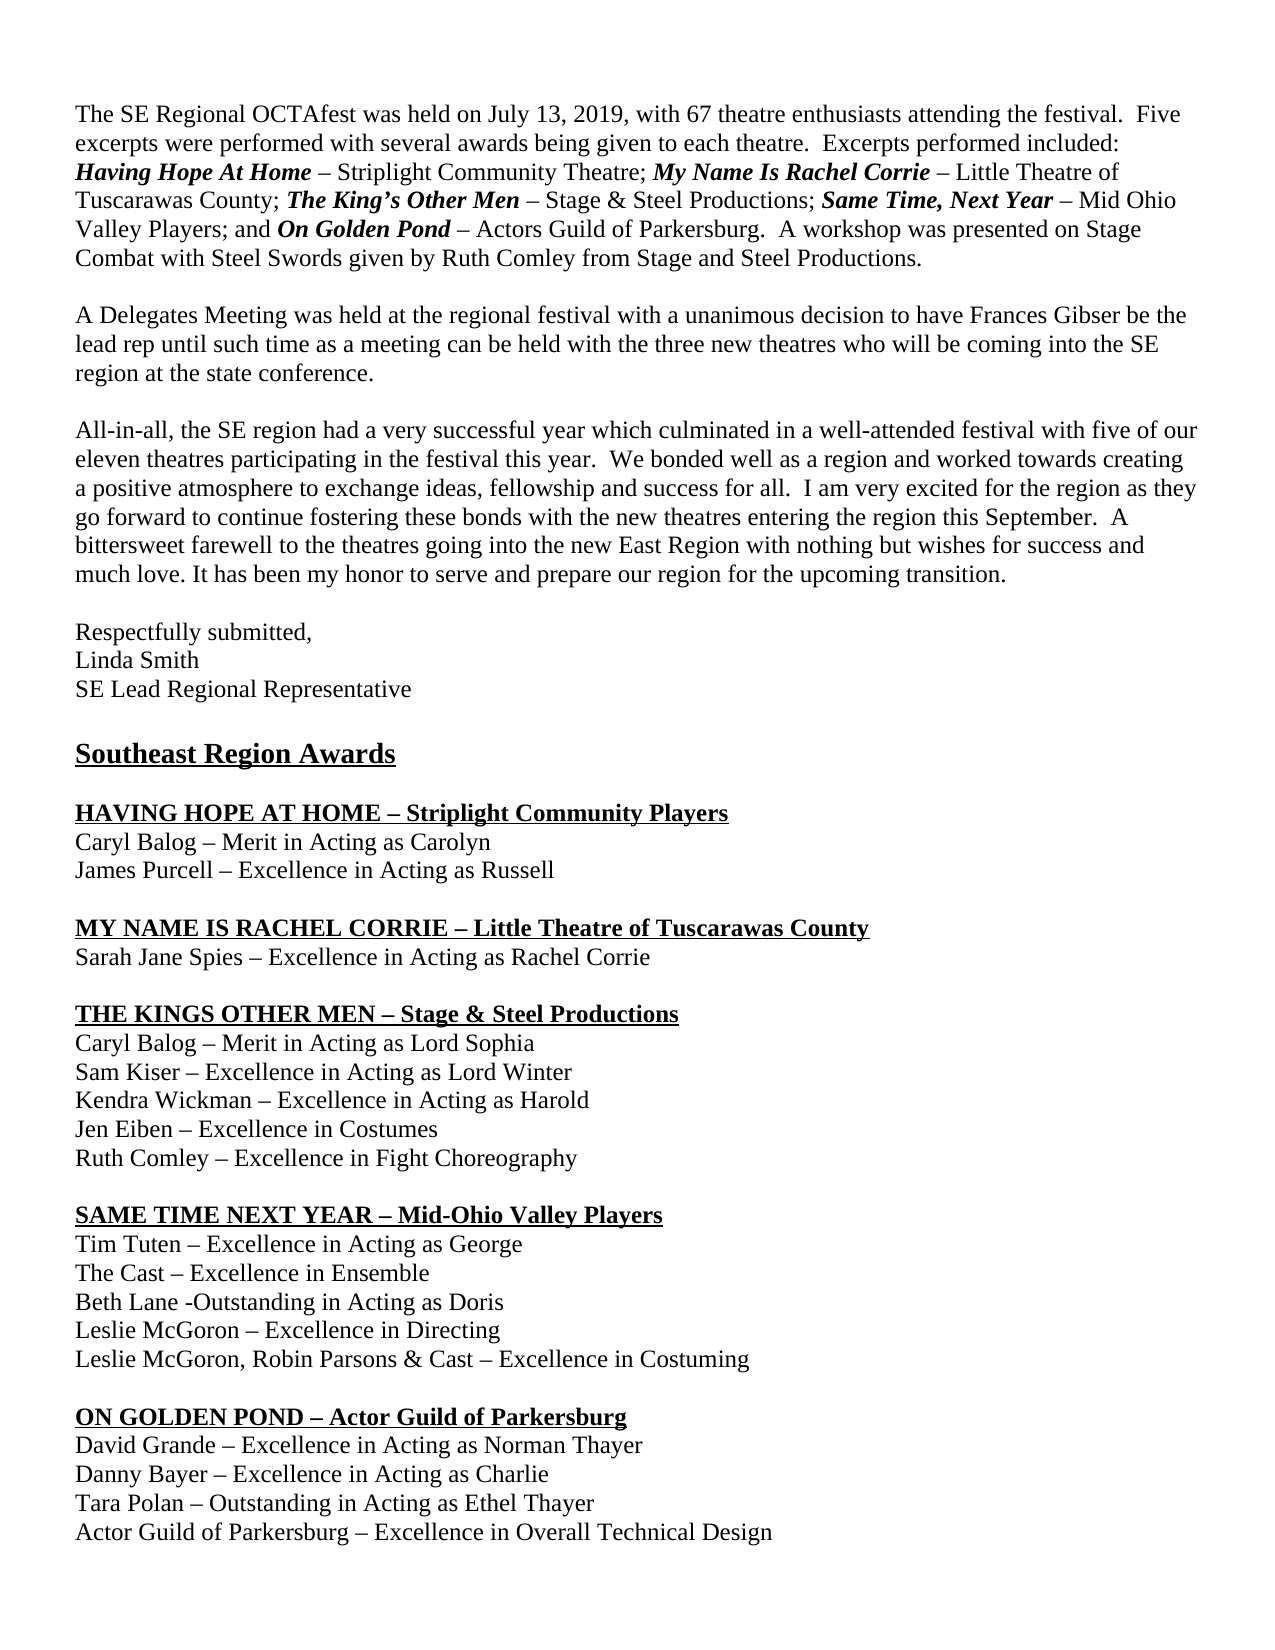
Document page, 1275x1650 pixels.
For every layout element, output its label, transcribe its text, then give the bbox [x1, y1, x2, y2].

text Caryl Balog – Merit in Acting as Lord Sophia [75, 1028, 1200, 1057]
text HAVING HOPE AT HOME – Striplight Community Players [75, 798, 1200, 827]
text Ruth Comley – Excellence in Fight Choreography [75, 1143, 1200, 1172]
text Sam Kiser – Excellence in Acting as Lord Winter [75, 1057, 1200, 1085]
text SE Lead Regional Representative [75, 674, 1200, 703]
text Kendra Wickman – Excellence in Acting as Harold [75, 1085, 1200, 1114]
text The SE Regional OCTAfest was held on July 13, 2019, with 67 theatre enthusiasts attending the festival. Five excerpts were performed with several awards being given to each theatre. Excerpts performed included: Having Hope At Home – Striplight Community Theatre; My Name Is Rachel Corrie – Little Theatre of Tuscarawas County; The King’s Other Men – Stage & Steel Productions; Same Time, Next Year – Mid Ohio Valley Players; and On Golden Pond – Actors Guild of Parkersburg. A workshop was presented on Stage Combat with Steel Swords given by Ruth Comley from Stage and Steel Productions. [75, 99, 1200, 272]
text A Delegates Meeting was held at the regional festival with a unanimous decision to have Frances Gibser be the lead rep until such time as a meeting can be held with the three new theatres who will be coming into the SE region at the state conference. [75, 300, 1200, 387]
text Respectfully submitted, [75, 617, 1200, 645]
text Linda Smith [75, 645, 1200, 674]
text Caryl Balog – Merit in Acting as Carolyn [75, 827, 1200, 855]
text The Cast – Excellence in Ensemble [75, 1258, 1200, 1287]
text ON GOLDEN POND – Actor Guild of Parkersburg [75, 1402, 1200, 1430]
text Danny Bayer – Excellence in Acting as Charlie [75, 1459, 1200, 1488]
text Southeast Region Awards [75, 736, 1200, 770]
text Tim Tuten – Excellence in Acting as George [75, 1229, 1200, 1258]
text Tara Polan – Outstanding in Acting as Ethel Thayer [75, 1488, 1200, 1517]
text Leslie McGoron – Excellence in Directing [75, 1315, 1200, 1344]
text James Purcell – Excellence in Acting as Russell [75, 855, 1200, 884]
text Beth Lane -Outstanding in Acting as Doris [75, 1287, 1200, 1315]
text SAME TIME NEXT YEAR – Mid-Ohio Valley Players [75, 1200, 1200, 1229]
text Jen Eiben – Excellence in Costumes [75, 1114, 1200, 1143]
text MY NAME IS RACHEL CORRIE – Little Theatre of Tuscarawas County [75, 913, 1200, 942]
text David Grande – Excellence in Acting as Norman Thayer [75, 1430, 1200, 1459]
text Actor Guild of Parkersburg – Excellence in Overall Technical Design [75, 1517, 1200, 1545]
text Leslie McGoron, Robin Parsons & Cast – Excellence in Costuming [75, 1344, 1200, 1373]
text All-in-all, the SE region had a very successful year which culminated in a well-attended festival with five of our eleven theatres participating in the festival this year. We bonded well as a region and worked towards creating a positive atmosphere to exchange ideas, fellowship and success for all. I am very excited for the region as they go forward to continue fostering these bonds with the new theatres entering the region this September. A bittersweet farewell to the theatres going into the new East Region with nothing but wishes for success and much love. It has been my honor to serve and prepare our region for the upcoming transition. [75, 415, 1200, 588]
text THE KINGS OTHER MEN – Stage & Steel Productions [75, 999, 1200, 1028]
text Sarah Jane Spies – Excellence in Acting as Rachel Corrie [75, 942, 1200, 970]
